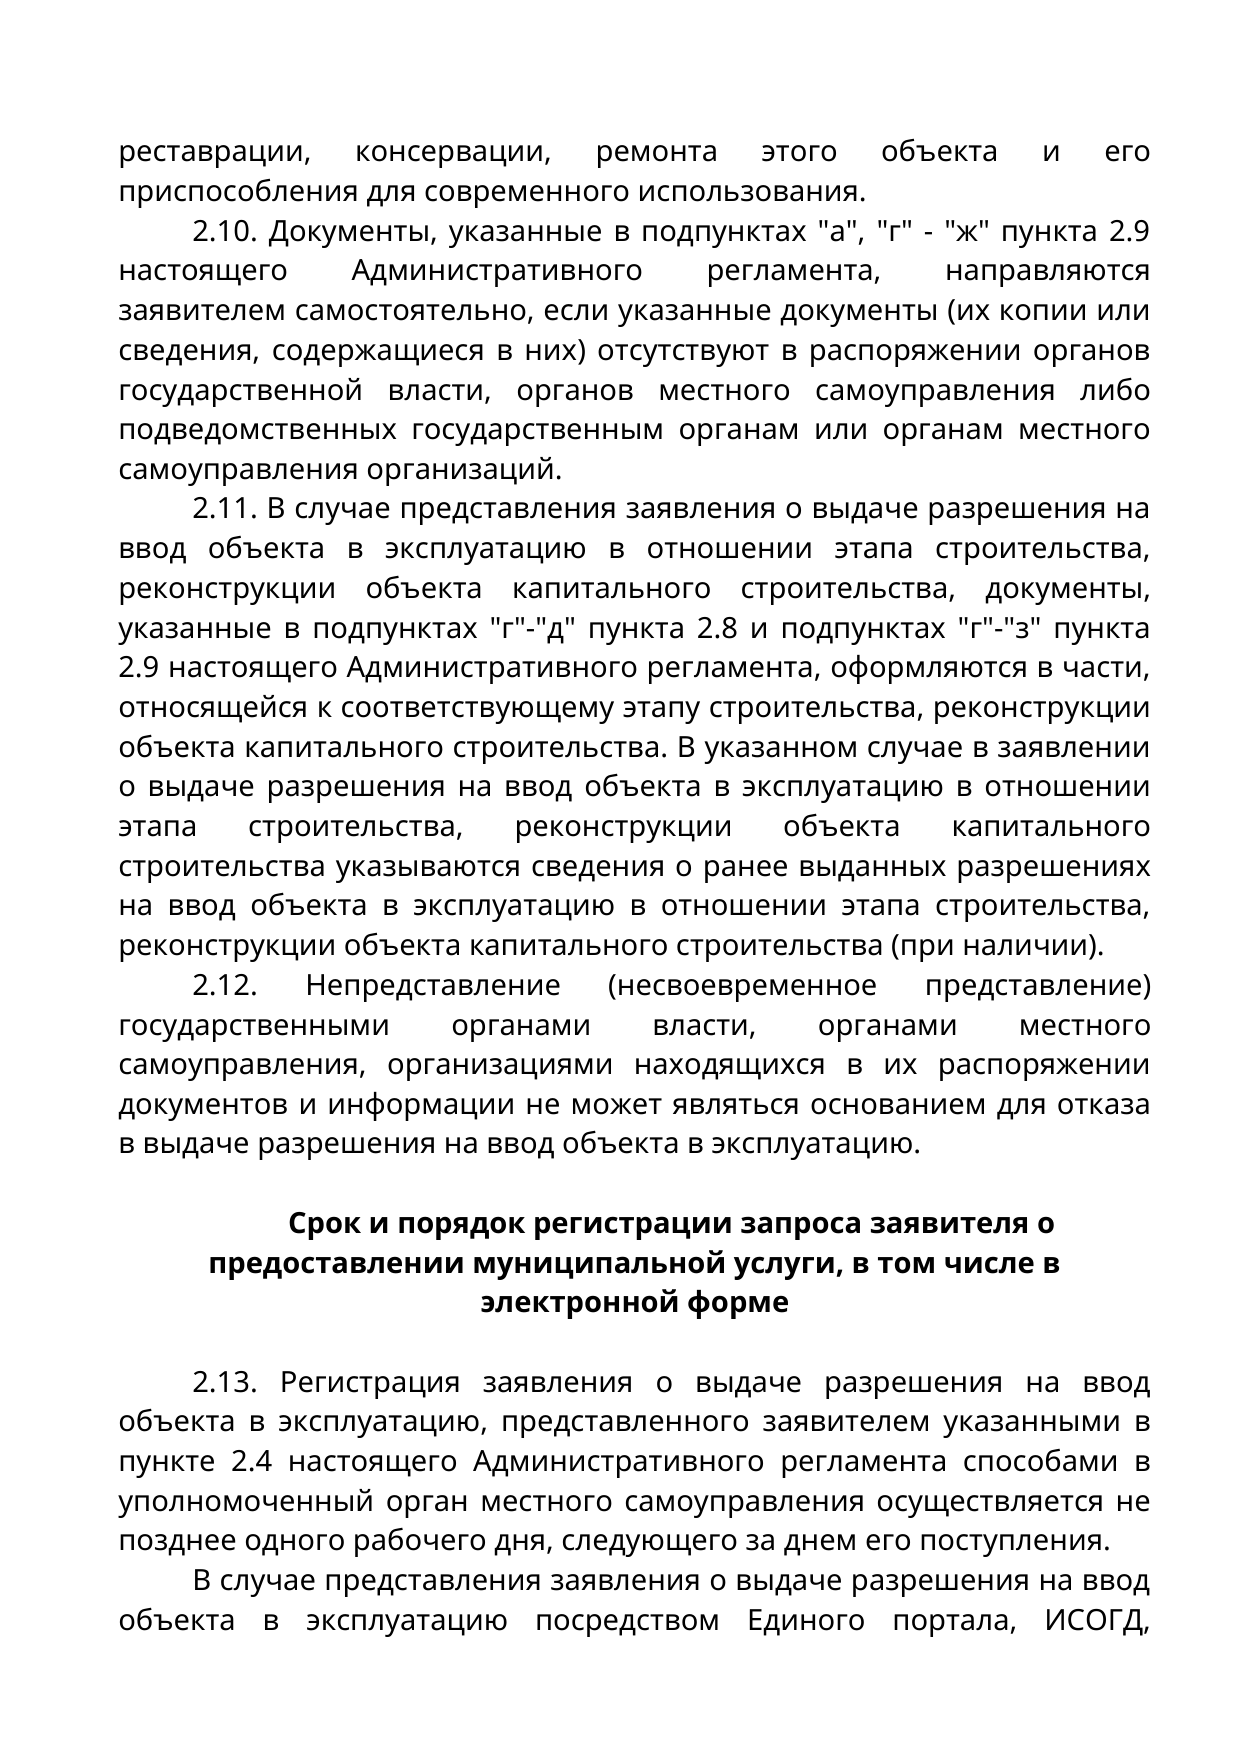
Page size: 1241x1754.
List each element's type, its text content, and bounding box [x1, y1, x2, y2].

text 2.11. В случае представления заявления о выдаче разрешения на ввод объекта в эксплуатацию в отношении этапа строительства, реконструкции объекта капитального строительства, документы, указанные в подпунктах "г"-"д" пункта 2.8 и подпунктах "г"-"з" пункта 2.9 настоящего Административного регламента, оформляются в части, относящейся к соответствующему этапу строительства, реконструкции объекта капитального строительства. В указанном случае в заявлении о выдаче разрешения на ввод объекта в эксплуатацию в отношении этапа строительства, реконструкции объекта капитального строительства указываются сведения о ранее выданных разрешениях на ввод объекта в эксплуатацию в отношении этапа строительства, реконструкции объекта капитального строительства (при наличии). [118, 488, 1152, 964]
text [118, 131, 1152, 210]
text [118, 1559, 1152, 1639]
text 2.12. Непредставление (несвоевременное представление) государственными органами власти, органами местного самоуправления, организациями находящихся в их распоряжении документов и информации не может являться основанием для отказа в выдаче разрешения на ввод объекта в эксплуатацию. [118, 964, 1152, 1162]
text 2.13. Регистрация заявления о выдаче разрешения на ввод объекта в эксплуатацию, представленного заявителем указанными в пункте 2.4 настоящего Административного регламента способами в уполномоченный орган местного самоуправления осуществляется не позднее одного рабочего дня, следующего за днем его поступления. [118, 1361, 1152, 1559]
text 2.10. Документы, указанные в подпунктах "а", "г" - "ж" пункта 2.9 настоящего Административного регламента, направляются заявителем самостоятельно, если указанные документы (их копии или сведения, содержащиеся в них) отсутствуют в распоряжении органов государственной власти, органов местного самоуправления либо подведомственных государственным органам или органам местного самоуправления организаций. [118, 210, 1152, 488]
text Срок и порядок регистрации запроса заявителя о предоставлении муниципальной услуги, в том числе в электронной форме [118, 1202, 1152, 1321]
